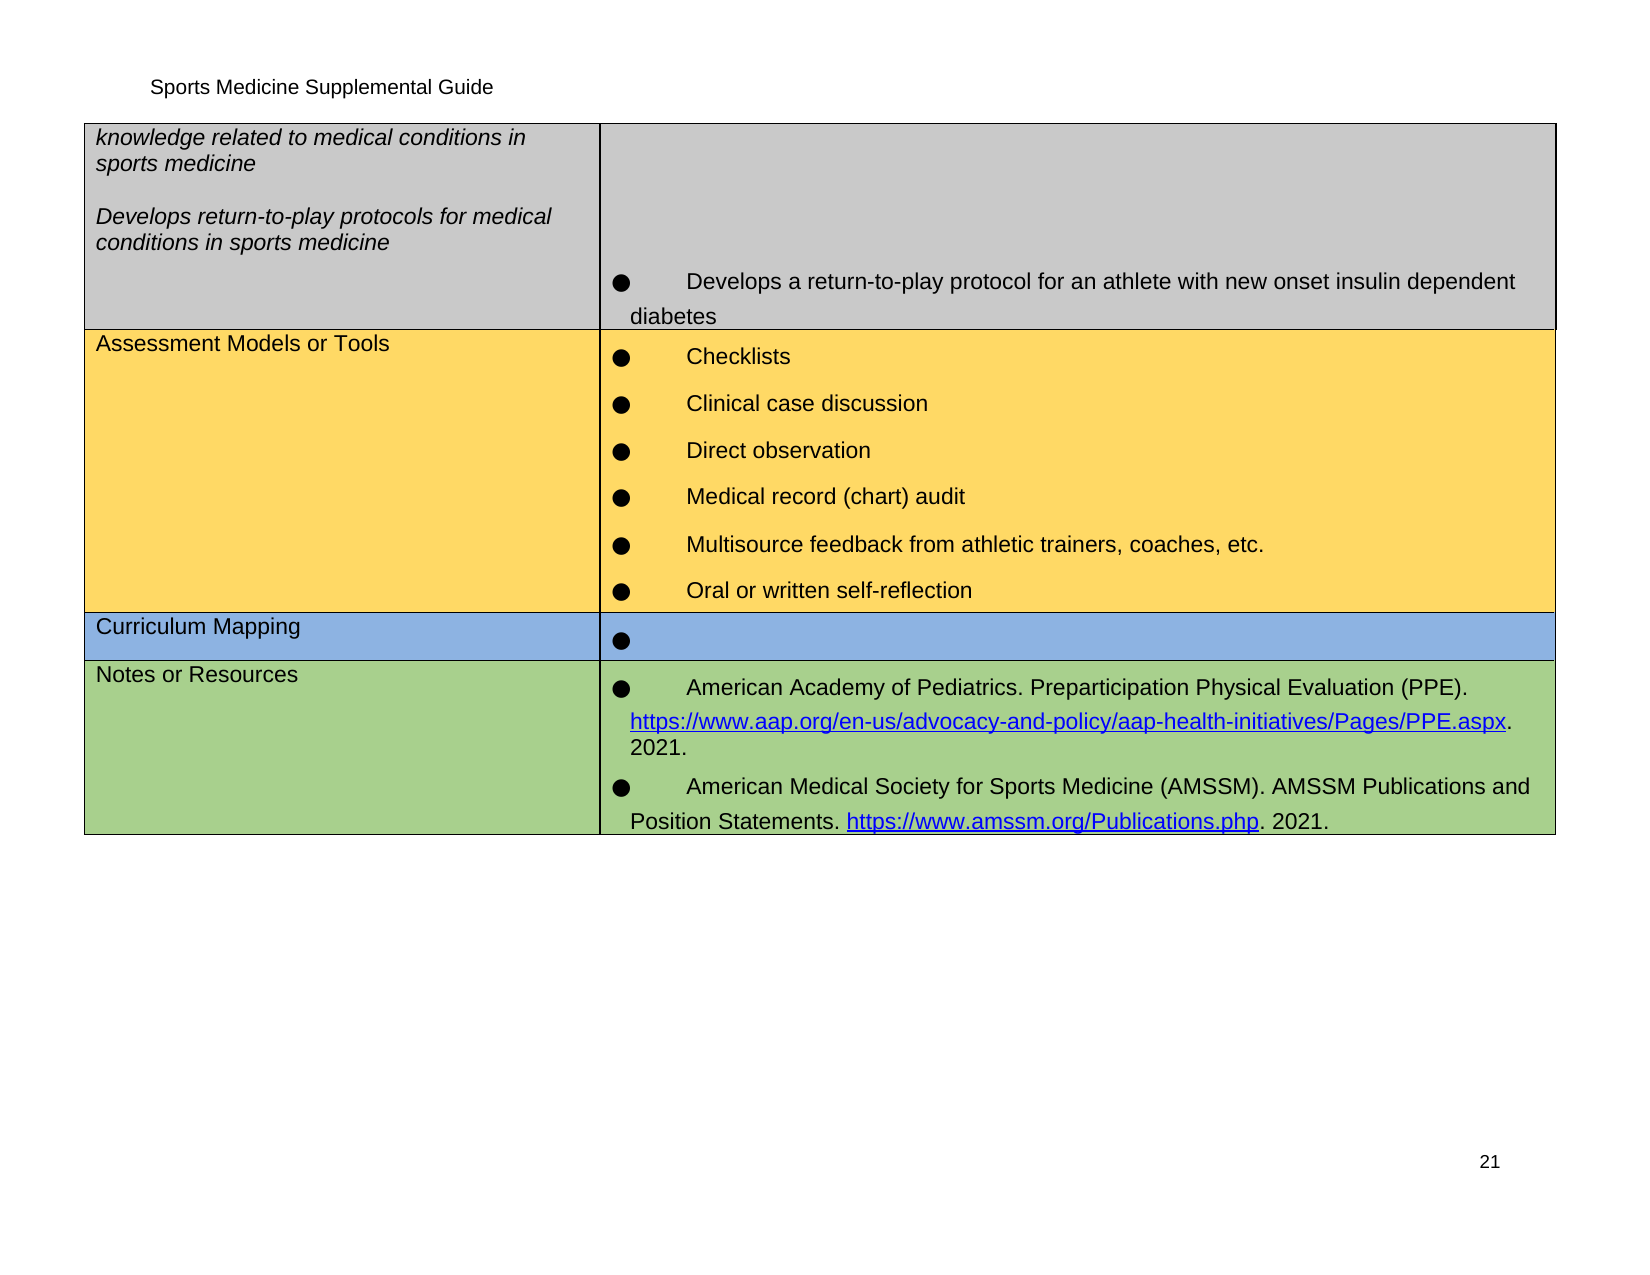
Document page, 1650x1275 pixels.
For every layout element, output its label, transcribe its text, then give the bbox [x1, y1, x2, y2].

table_cell [601, 612, 1555, 660]
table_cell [85, 124, 599, 329]
table_cell Assessment Models or Tools [85, 330, 599, 612]
table_cell American Academy of Pediatrics. Preparticipation Physical Evaluation (PPE). https://www.aap.org/en-us/advocacy-and-policy/aap-health-initiatives/Pages/PPE.aspx. 2021. American Medical Society for Sports Medicine (AMSSM). AMSSM Publications and Position Statements. https://www.amssm.org/Publications.php. 2021. [601, 660, 1555, 834]
table_cell Curriculum Mapping [85, 613, 599, 660]
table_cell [601, 124, 1555, 329]
table_cell Notes or Resources [85, 661, 599, 834]
table_cell Checklists Clinical case discussion Direct observation Medical record (chart) audit Multisource feedback from athletic trainers, coaches, etc. Oral or written self-reflection [601, 329, 1555, 612]
